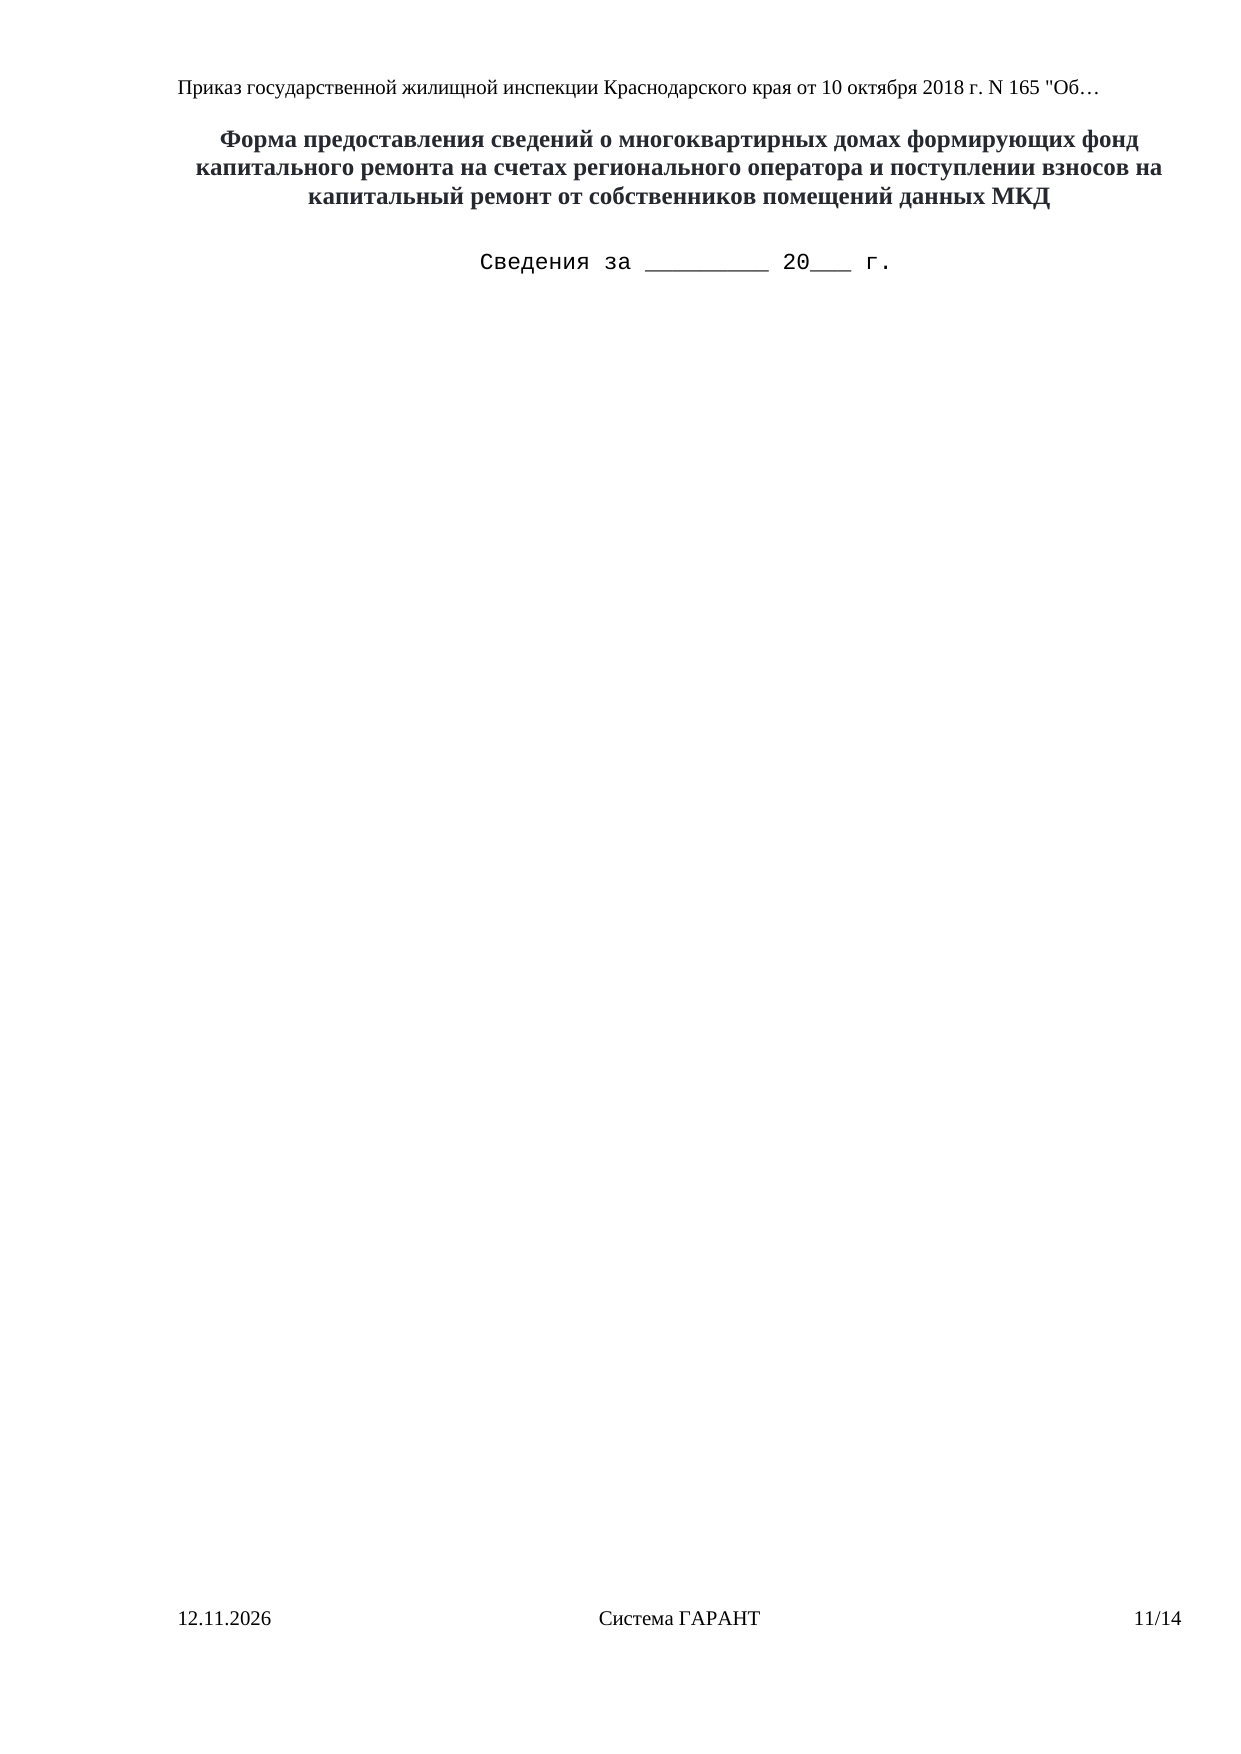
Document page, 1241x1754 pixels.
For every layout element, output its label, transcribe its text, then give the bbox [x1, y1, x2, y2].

text Форма предоставления сведений о многоквартирных домах формирующих фонд капитального ремонта на счетах регионального оператора и поступлении взносов на капитальный ремонт от собственников помещений данных МКД [177, 124, 1181, 210]
text Сведения за _________ 20___ г. [177, 250, 1181, 276]
